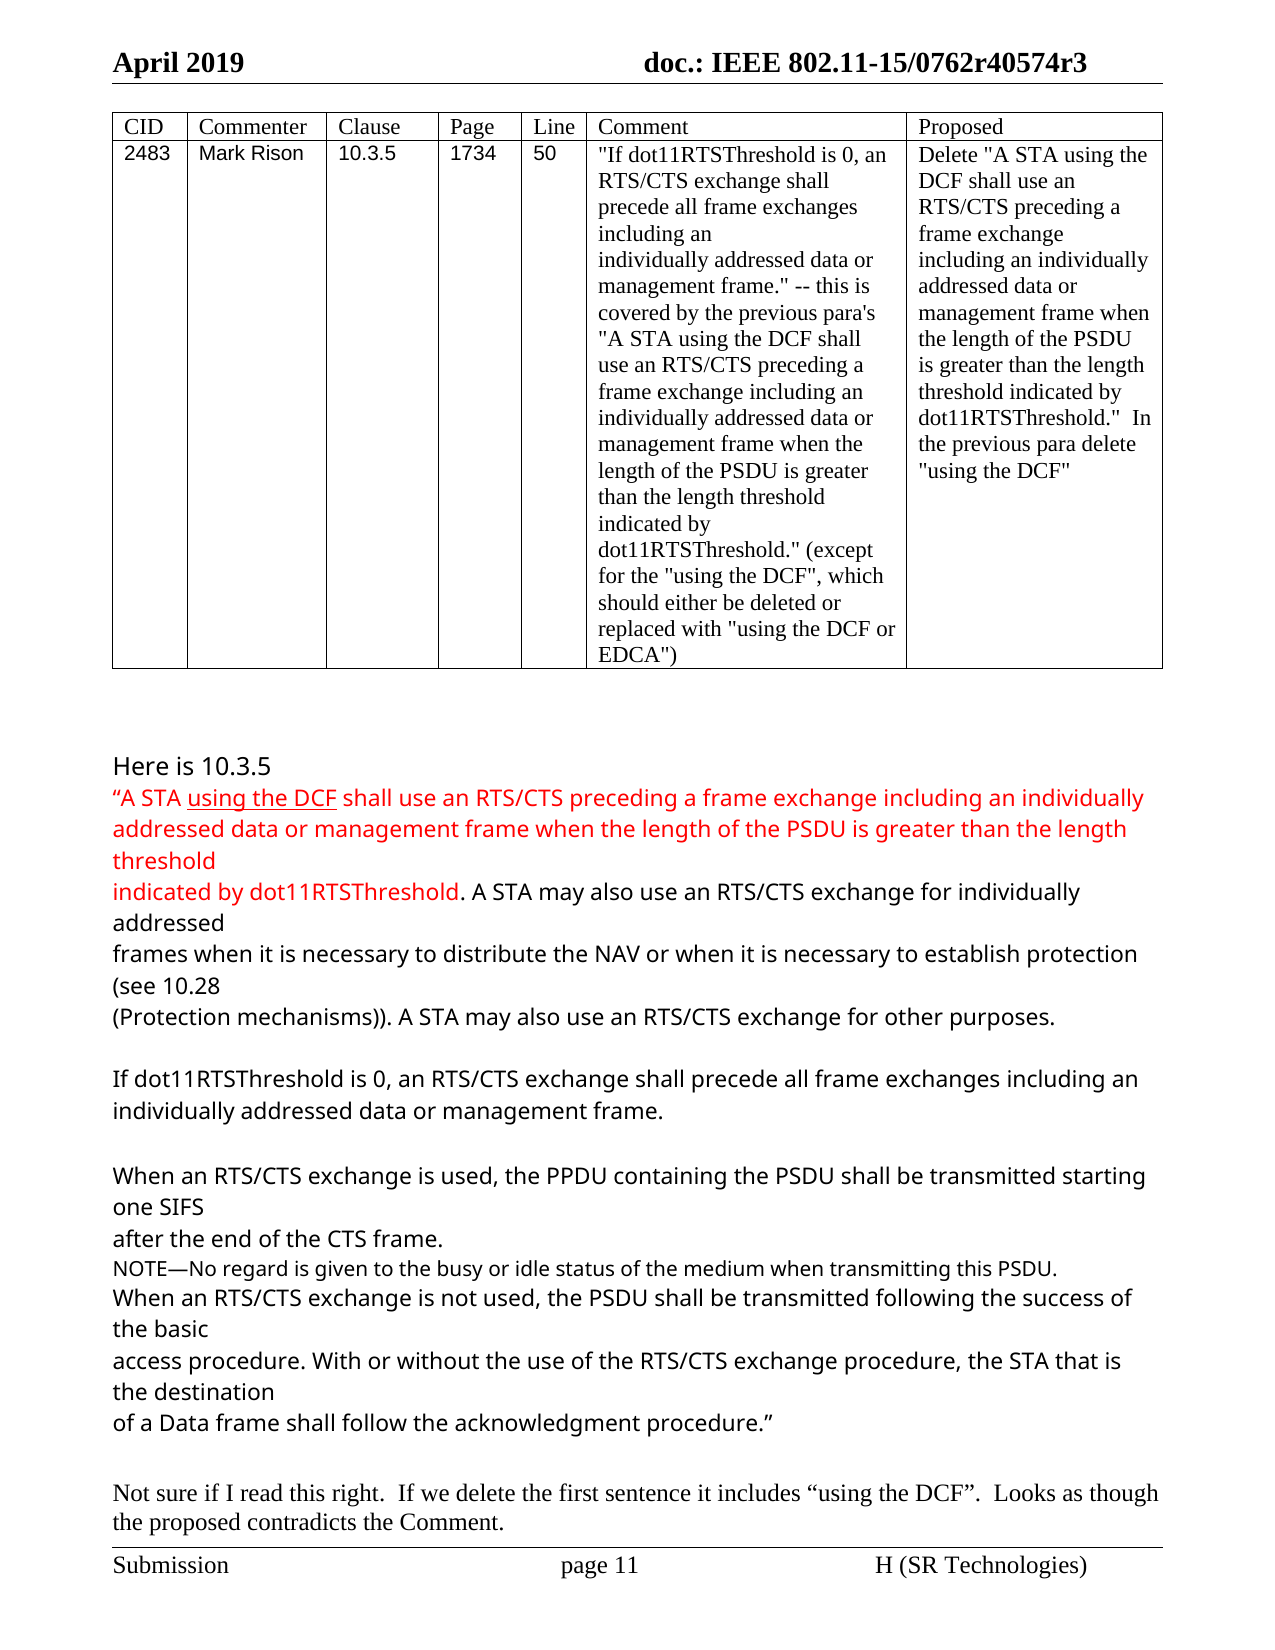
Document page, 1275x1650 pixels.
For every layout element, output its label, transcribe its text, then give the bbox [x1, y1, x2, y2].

table_header Line [522, 113, 586, 139]
text individually addressed data or management frame. [112, 1095, 1163, 1126]
text indicated by dot11RTSThreshold. A STA may also use an RTS/CTS exchange for individually addressed [112, 876, 1163, 938]
text When an RTS/CTS exchange is used, the PPDU containing the PSDU shall be transmitted starting one SIFS [112, 1160, 1163, 1222]
text Here is 10.3.5 [112, 748, 1163, 782]
text Not sure if I read this right. If we delete the first sentence it includes “using the DCF”. Looks as though the proposed contradicts the Comment. [112, 1478, 1163, 1536]
table_header Comment [587, 113, 906, 139]
table_header Proposed [907, 113, 1162, 139]
text frames when it is necessary to distribute the NAV or when it is necessary to establish protection (see 10.28 [112, 938, 1163, 1001]
table_cell 10.3.5 [327, 141, 438, 668]
table_cell Mark Rison [188, 141, 326, 668]
text addressed data or management frame when the length of the PSDU is greater than the length threshold [112, 813, 1163, 876]
text of a Data frame shall follow the acknowledgment procedure.” [112, 1407, 1163, 1438]
text NOTE—No regard is given to the busy or idle status of the medium when transmitting this PSDU. [112, 1254, 1163, 1282]
table_cell "If dot11RTSThreshold is 0, an RTS/CTS exchange shall precede all frame exchanges including an individually addressed data or management frame." -- this is covered by the previous para's "A STA using the DCF shall use an RTS/CTS preceding a frame exchange including an individually addressed data or management frame when the length of the PSDU is greater than the length threshold indicated by dot11RTSThreshold." (except for the "using the DCF", which should either be deleted or replaced with "using the DCF or EDCA") [587, 141, 906, 668]
text If dot11RTSThreshold is 0, an RTS/CTS exchange shall precede all frame exchanges including an [112, 1063, 1163, 1095]
text When an RTS/CTS exchange is not used, the PSDU shall be transmitted following the success of the basic [112, 1282, 1163, 1345]
table_cell 2483 [113, 141, 187, 668]
table_cell 1734 [439, 141, 521, 668]
text after the end of the CTS frame. [112, 1222, 1163, 1254]
table_cell 50 [522, 141, 586, 668]
table_header Clause [327, 113, 438, 139]
text access procedure. With or without the use of the RTS/CTS exchange procedure, the STA that is the destination [112, 1345, 1163, 1407]
table_header Page [439, 113, 521, 139]
text “A STA using the DCF shall use an RTS/CTS preceding a frame exchange including an individually [112, 782, 1163, 813]
table_header Commenter [188, 113, 326, 139]
table_cell Delete "A STA using the DCF shall use an RTS/CTS preceding a frame exchange including an individually addressed data or management frame when the length of the PSDU is greater than the length threshold indicated by dot11RTSThreshold." In the previous para delete "using the DCF" [907, 141, 1162, 668]
text (Protection mechanisms)). A STA may also use an RTS/CTS exchange for other purposes. [112, 1001, 1163, 1032]
table_header CID [113, 113, 187, 139]
